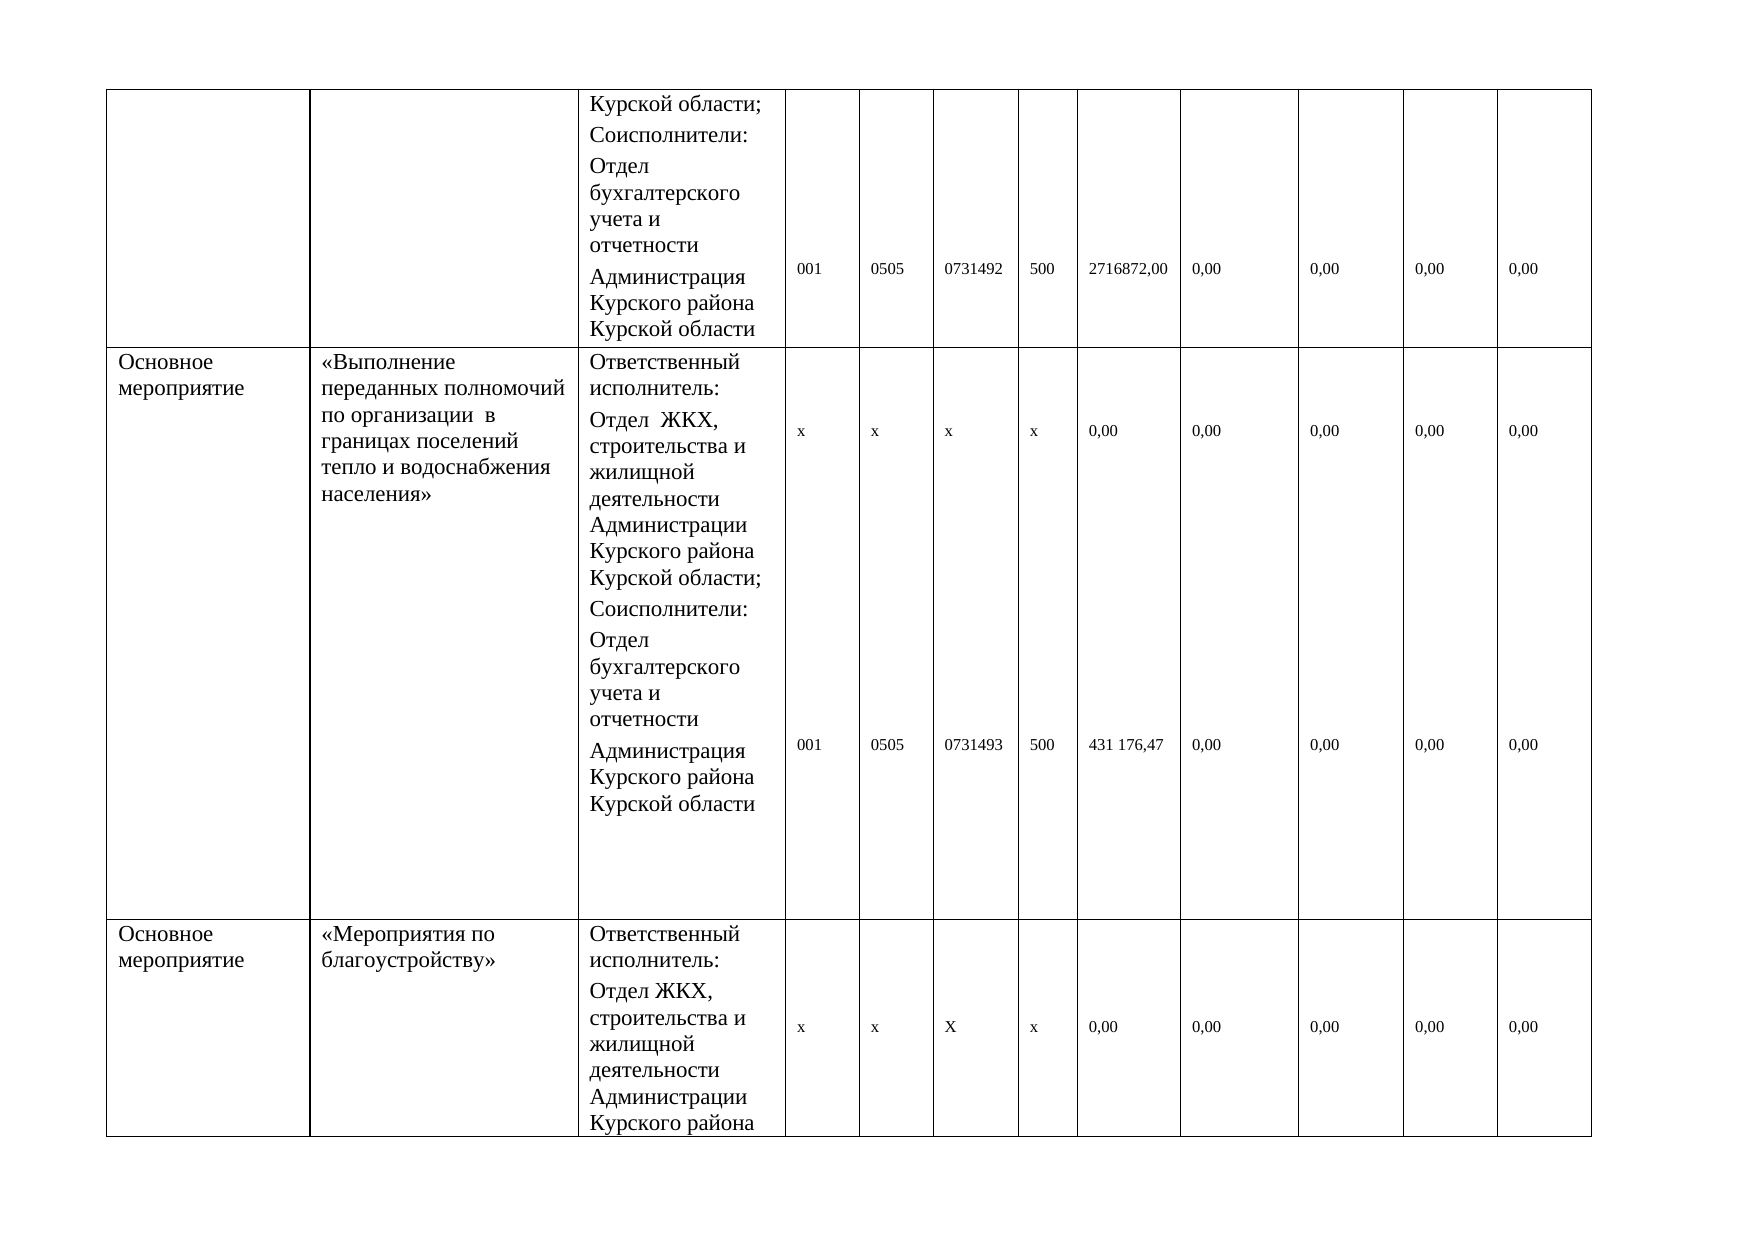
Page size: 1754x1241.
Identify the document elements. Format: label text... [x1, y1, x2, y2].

table_cell 0,00 0,00 [1404, 348, 1497, 919]
table_cell 0,00 0,00 [1404, 920, 1497, 1136]
table_cell Основное мероприятие [107, 348, 309, 919]
table_cell х 001 [786, 348, 859, 919]
table_cell х 500 [1019, 348, 1077, 919]
table_cell 0,00 0,00 [1181, 920, 1298, 1136]
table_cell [311, 920, 578, 1136]
table_cell 0,00 0,00 [1498, 920, 1591, 1136]
table_cell х 0502 [860, 920, 933, 1136]
table_cell 0,00 0,00 [1498, 90, 1591, 347]
table_cell 0,00 350000,00 [1078, 920, 1180, 1136]
table_cell 0,00 0,00 [1299, 920, 1403, 1136]
table_cell 0,00 0,00 [1404, 90, 1497, 347]
table_cell х 001 [786, 90, 859, 347]
table_cell 0,00 0,00 [1181, 90, 1298, 347]
table_cell х 200 [1019, 920, 1077, 1136]
table_cell х 500 [1019, 90, 1077, 347]
table_cell х 0731493 [934, 348, 1018, 919]
table_cell х 0731492 [934, 90, 1018, 347]
table_cell 0,00 431 176,47 [1078, 348, 1180, 919]
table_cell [579, 90, 785, 347]
table_cell х 001 [786, 920, 859, 1136]
table_cell х 0505 [860, 348, 933, 919]
table_cell «Выполнение переданных полномочий по организации в границах поселений тепло и водоснабжения населения» [311, 348, 578, 919]
table_cell 0,00 0,00 [1299, 90, 1403, 347]
table_cell 0,00 2716872,00 [1078, 90, 1180, 347]
table_cell х 0505 [860, 90, 933, 347]
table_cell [107, 90, 309, 347]
table_cell 0,00 0,00 [1181, 348, 1298, 919]
table_cell 0,00 0,00 [1299, 348, 1403, 919]
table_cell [107, 920, 309, 1136]
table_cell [311, 90, 578, 347]
table_cell 0,00 0,00 [1498, 348, 1591, 919]
table_cell Х 0731433 [934, 920, 1018, 1136]
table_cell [579, 920, 785, 1136]
